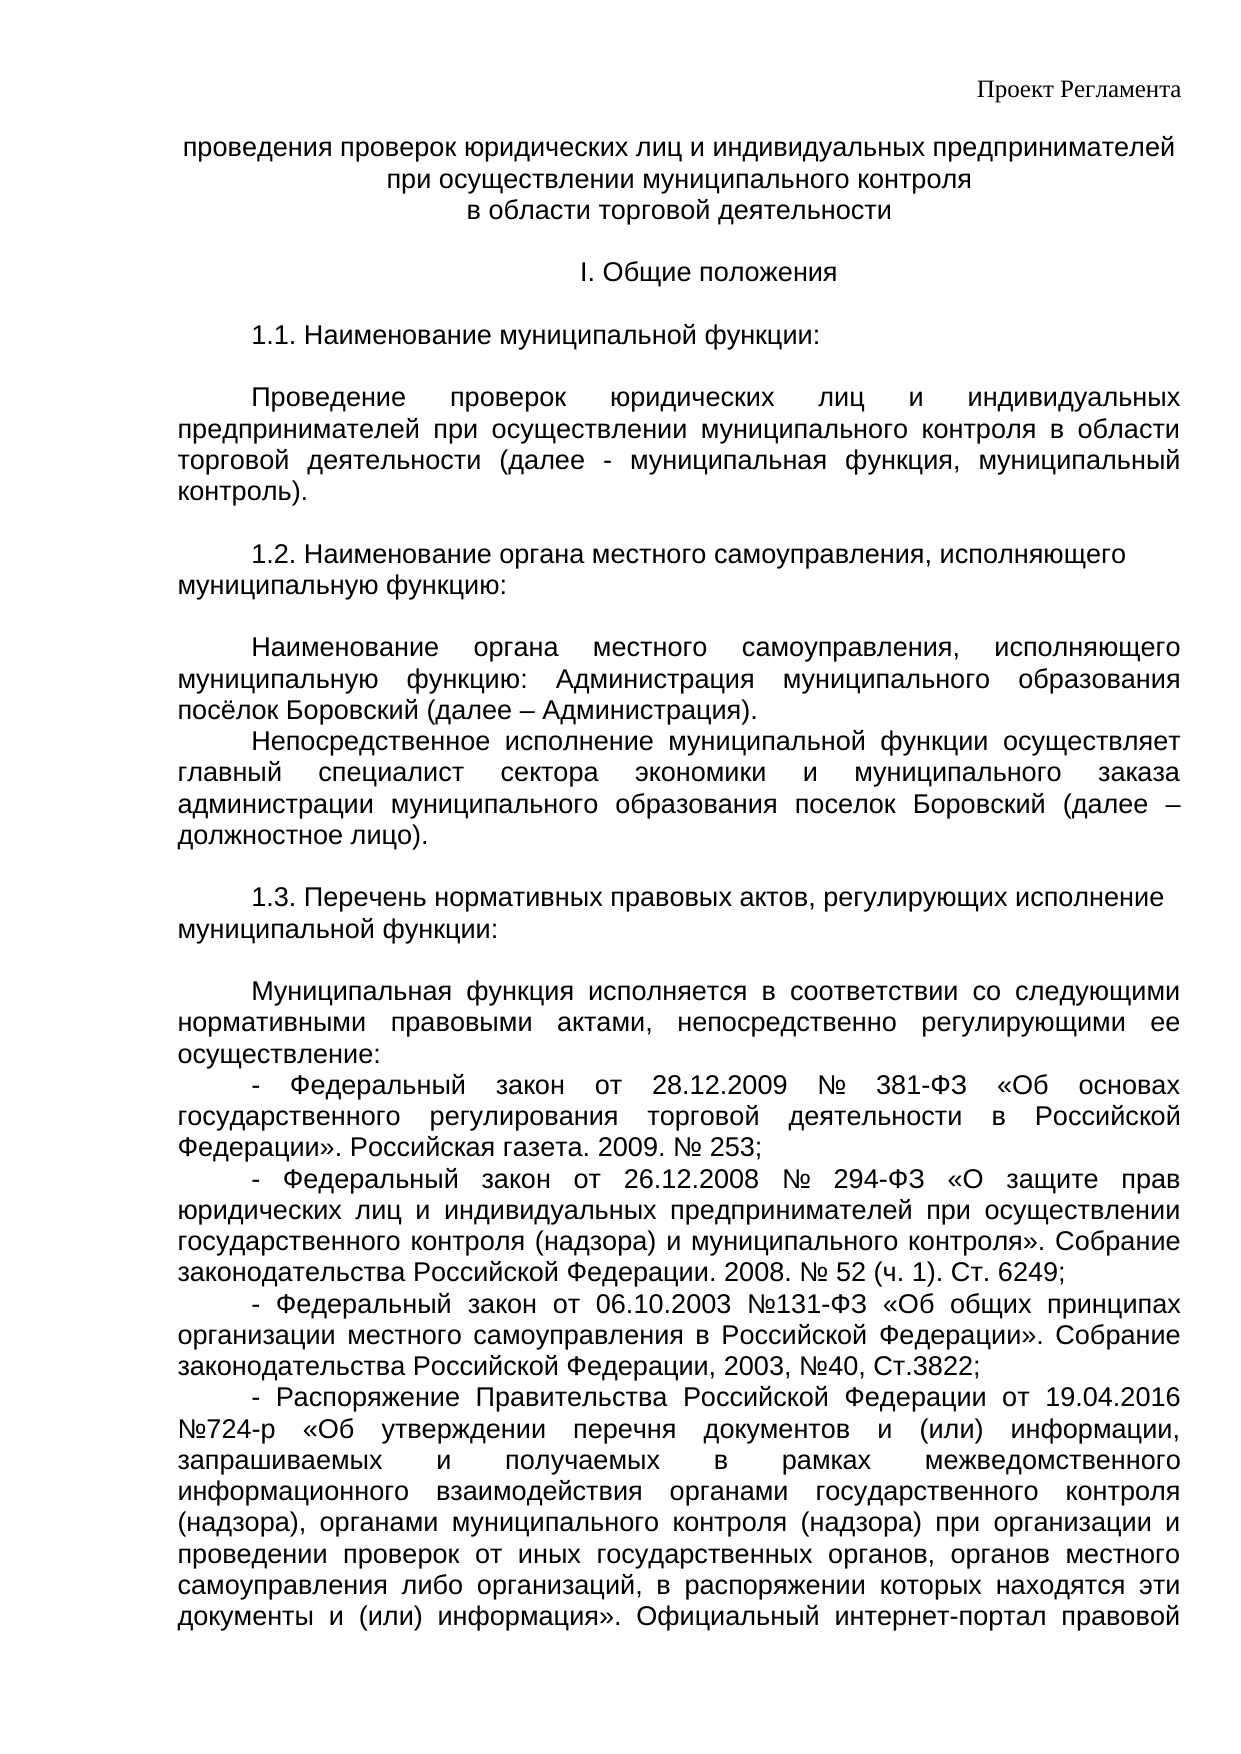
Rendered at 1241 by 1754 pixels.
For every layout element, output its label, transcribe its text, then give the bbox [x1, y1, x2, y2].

text - Федеральный закон от 26.12.2008 № 294-ФЗ «О защите прав юридических лиц и индивидуальных предпринимателей при осуществлении государственного контроля (надзора) и муниципального контроля». Собрание законодательства Российской Федерации. 2008. № 52 (ч. 1). Ст. 6249; [177, 1163, 1181, 1288]
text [177, 1381, 1181, 1631]
text в области торговой деятельности [177, 194, 1181, 225]
text Проведение проверок юридических лиц и индивидуальных предпринимателей при осуществлении муниципального контроля в области торговой деятельности (далее - муниципальная функция, муниципальный контроль). [177, 381, 1181, 506]
text I. Общие положения [177, 256, 1181, 288]
text - Федеральный закон от 28.12.2009 № 381-ФЗ «Об основах государственного регулирования торговой деятельности в Российской Федерации». Российская газета. 2009. № 253; [177, 1069, 1181, 1163]
text 1.2. Наименование органа местного самоуправления, исполняющего муниципальную функцию: [177, 538, 1181, 600]
text 1.1. Наименование муниципальной функции: [177, 319, 1181, 350]
text Непосредственное исполнение муниципальной функции осуществляет главный специалист сектора экономики и муниципального заказа администрации муниципального образования поселок Боровский (далее – должностное лицо). [177, 725, 1181, 850]
text 1.3. Перечень нормативных правовых актов, регулирующих исполнение муниципальной функции: [177, 881, 1181, 944]
text проведения проверок юридических лиц и индивидуальных предпринимателей при осуществлении муниципального контроля [177, 131, 1181, 194]
text Муниципальная функция исполняется в соответствии со следующими нормативными правовыми актами, непосредственно регулирующими ее осуществление: [177, 975, 1181, 1069]
text - Федеральный закон от 06.10.2003 №131-ФЗ «Об общих принципах организации местного самоуправления в Российской Федерации». Собрание законодательства Российской Федерации, 2003, №40, Ст.3822; [177, 1288, 1181, 1381]
text Наименование органа местного самоуправления, исполняющего муниципальную функцию: Администрация муниципального образования посёлок Боровский (далее – Администрация). [177, 631, 1181, 725]
